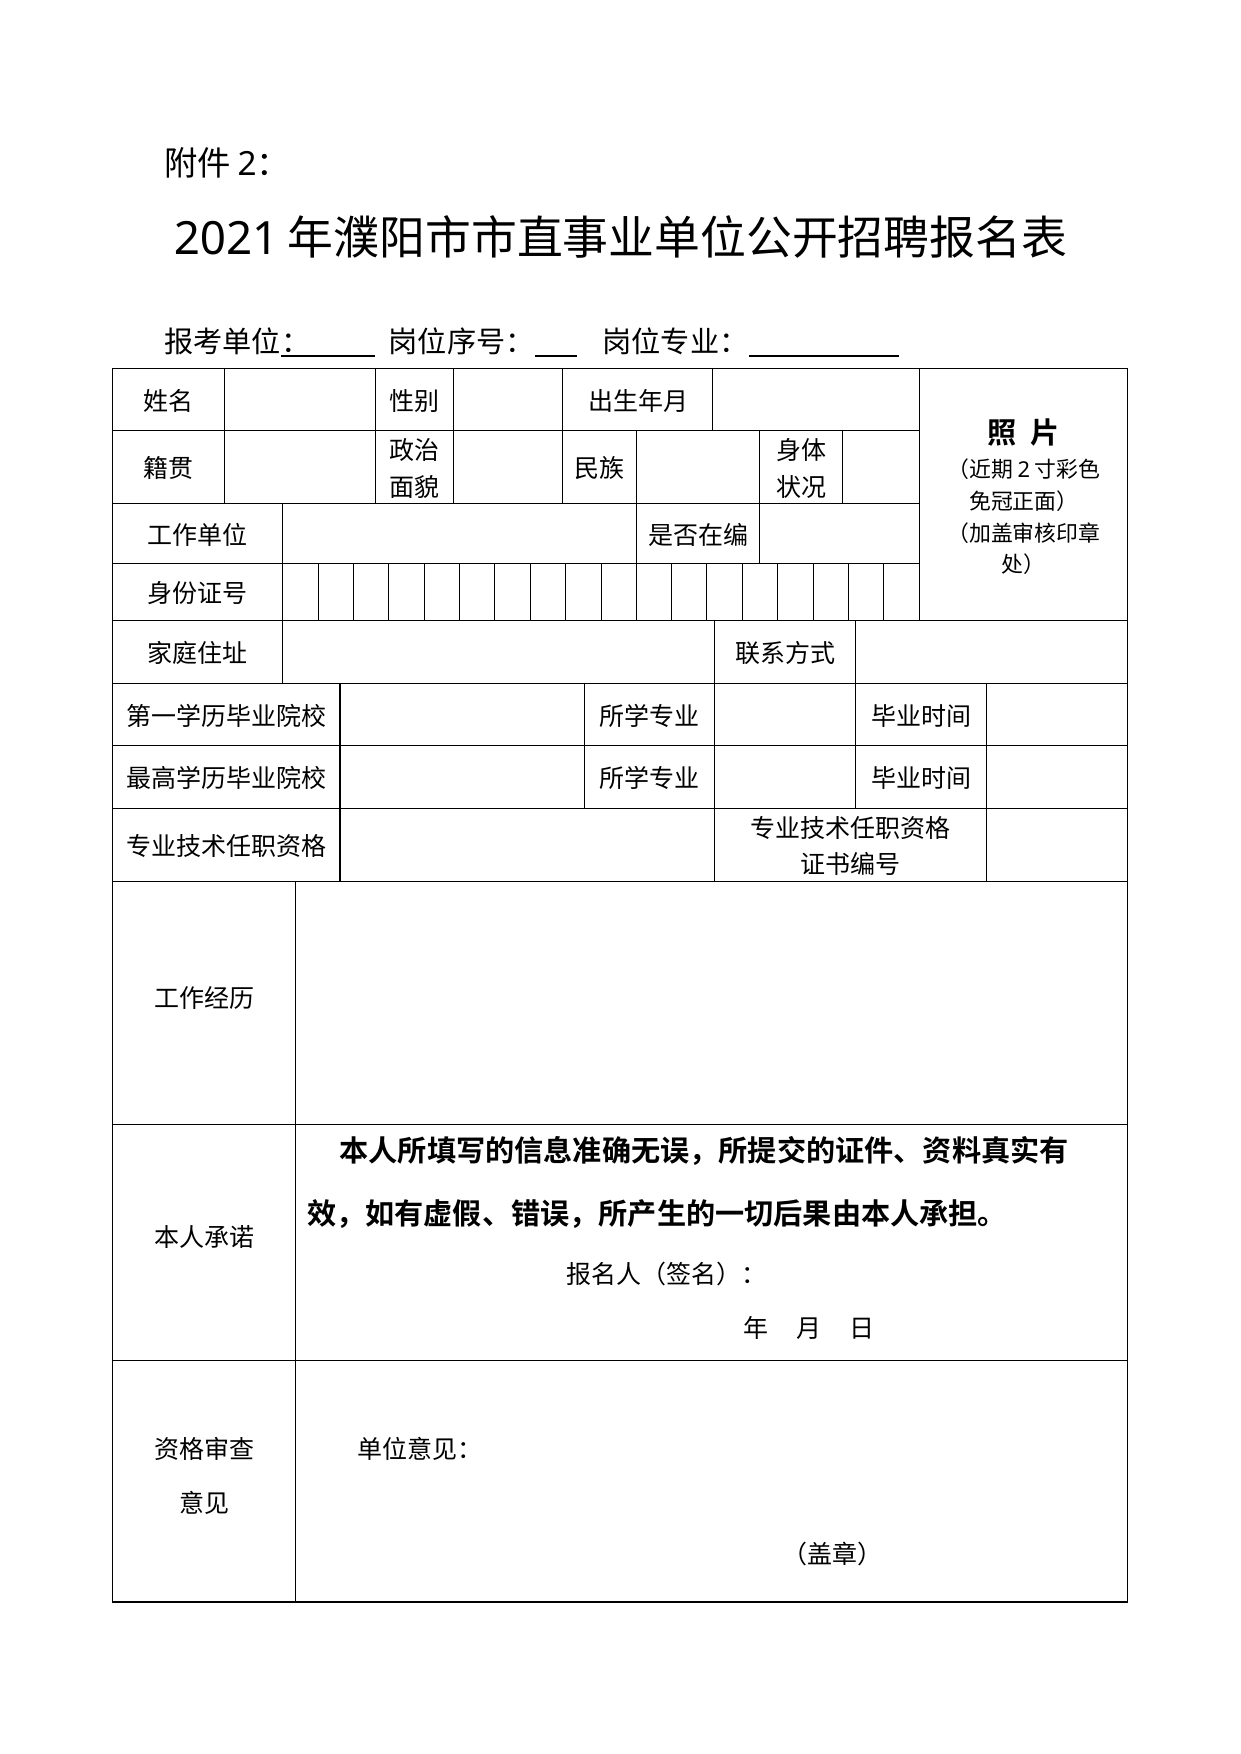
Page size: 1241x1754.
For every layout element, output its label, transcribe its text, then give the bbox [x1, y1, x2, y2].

table_cell 民族 [563, 431, 636, 503]
table_cell 所学专业 [585, 746, 714, 808]
table_cell 毕业时间 [856, 746, 986, 808]
table_cell [843, 431, 919, 503]
table_cell 专业技术任职资格 证书编号 [715, 809, 986, 881]
table_cell 联系方式 [715, 621, 855, 683]
table_header 照 片 （近期2寸彩色 免冠正面） （加盖审核印章处） [920, 369, 1127, 620]
table_cell [283, 621, 714, 683]
table_cell [341, 684, 584, 745]
table_header 姓名 [113, 369, 224, 430]
table_cell [296, 882, 1127, 1123]
table_cell [987, 809, 1127, 881]
table_cell [283, 504, 636, 563]
table_cell [566, 564, 601, 620]
table_cell [425, 564, 459, 620]
table_cell [283, 564, 318, 620]
table_cell [341, 809, 714, 881]
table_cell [296, 1361, 1127, 1601]
table_cell [778, 564, 813, 620]
table_cell 工作经历 [113, 882, 295, 1123]
table_cell [987, 684, 1127, 745]
text 2021年濮阳市市直事业单位公开招聘报名表 [164, 201, 1076, 268]
table_cell [849, 564, 883, 620]
table_header [225, 369, 375, 430]
table_cell [987, 746, 1127, 808]
table_cell 资格审查 意见 [113, 1361, 295, 1601]
table_cell 身体状况 [760, 431, 842, 503]
table_cell [672, 564, 706, 620]
table_cell 工作单位 [113, 504, 282, 563]
table_cell 籍贯 [113, 431, 224, 503]
table_cell [319, 564, 353, 620]
table_cell [884, 564, 919, 620]
table_cell [715, 746, 855, 808]
table_cell 所学专业 [585, 684, 714, 745]
table_cell [715, 684, 855, 745]
text 附件2： [164, 137, 1076, 185]
table_cell [637, 564, 671, 620]
table_cell [602, 564, 636, 620]
table_cell 本人承诺 [113, 1125, 295, 1360]
table_header 性别 [376, 369, 453, 430]
table_cell 政治面貌 [376, 431, 453, 503]
table_cell [354, 564, 388, 620]
table_cell [389, 564, 424, 620]
table_header [713, 369, 919, 430]
table_cell 专业技术任职资格 [113, 809, 339, 881]
table_header [454, 369, 562, 430]
table_cell [814, 564, 848, 620]
table_cell [707, 564, 742, 620]
table_cell [454, 431, 562, 503]
table_cell 家庭住址 [113, 621, 282, 683]
table_cell 最高学历毕业院校 [113, 746, 339, 808]
table_cell 本人所填写的信息准确无误，所提交的证件、资料真实有效，如有虚假、错误，所产生的一切后果由本人承担。 报名人（签名）： 年 月 日 [296, 1125, 1127, 1360]
table_cell [531, 564, 565, 620]
table_cell 第一学历毕业院校 [113, 684, 339, 745]
table_cell [856, 621, 1127, 683]
table_cell [760, 504, 919, 563]
table_cell 身份证号 [113, 564, 282, 620]
table_cell 是否在编 [637, 504, 759, 563]
table_cell 毕业时间 [856, 684, 986, 745]
table_cell [460, 564, 494, 620]
table_header 出生年月 [563, 369, 712, 430]
text 报考单位： 岗位序号： 岗位专业： [164, 319, 1076, 361]
table_cell [225, 431, 375, 503]
table_cell [743, 564, 777, 620]
table_cell [495, 564, 530, 620]
table_cell [637, 431, 759, 503]
table_cell [341, 746, 584, 808]
